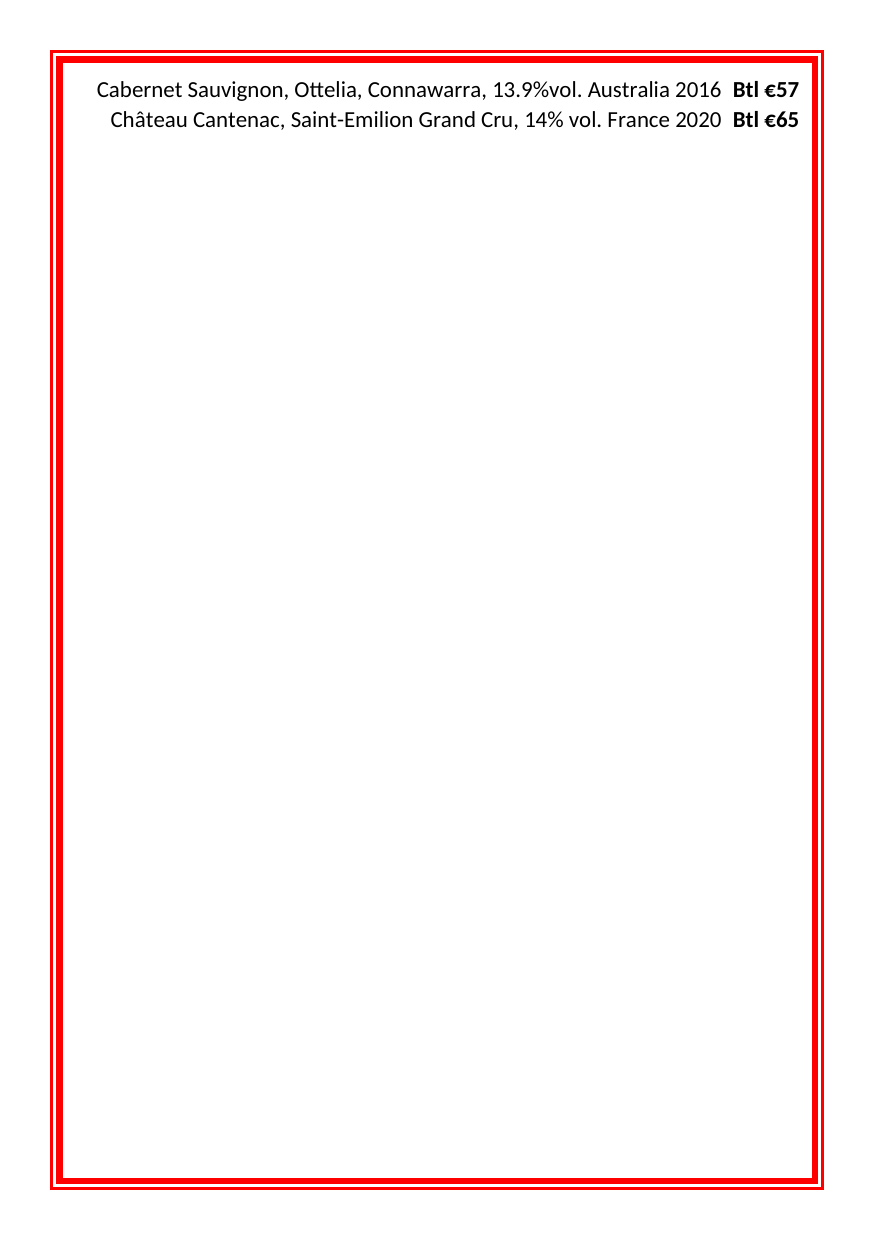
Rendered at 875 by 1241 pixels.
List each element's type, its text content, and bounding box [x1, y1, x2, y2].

text Cabernet Sauvignon, Ottelia, Connawarra, 13.9%vol. Australia 2016 Btl €57 [75, 75, 799, 103]
text Château Cantenac, Saint-Emilion Grand Cru, 14% vol. France 2020 Btl €65 [75, 105, 799, 133]
